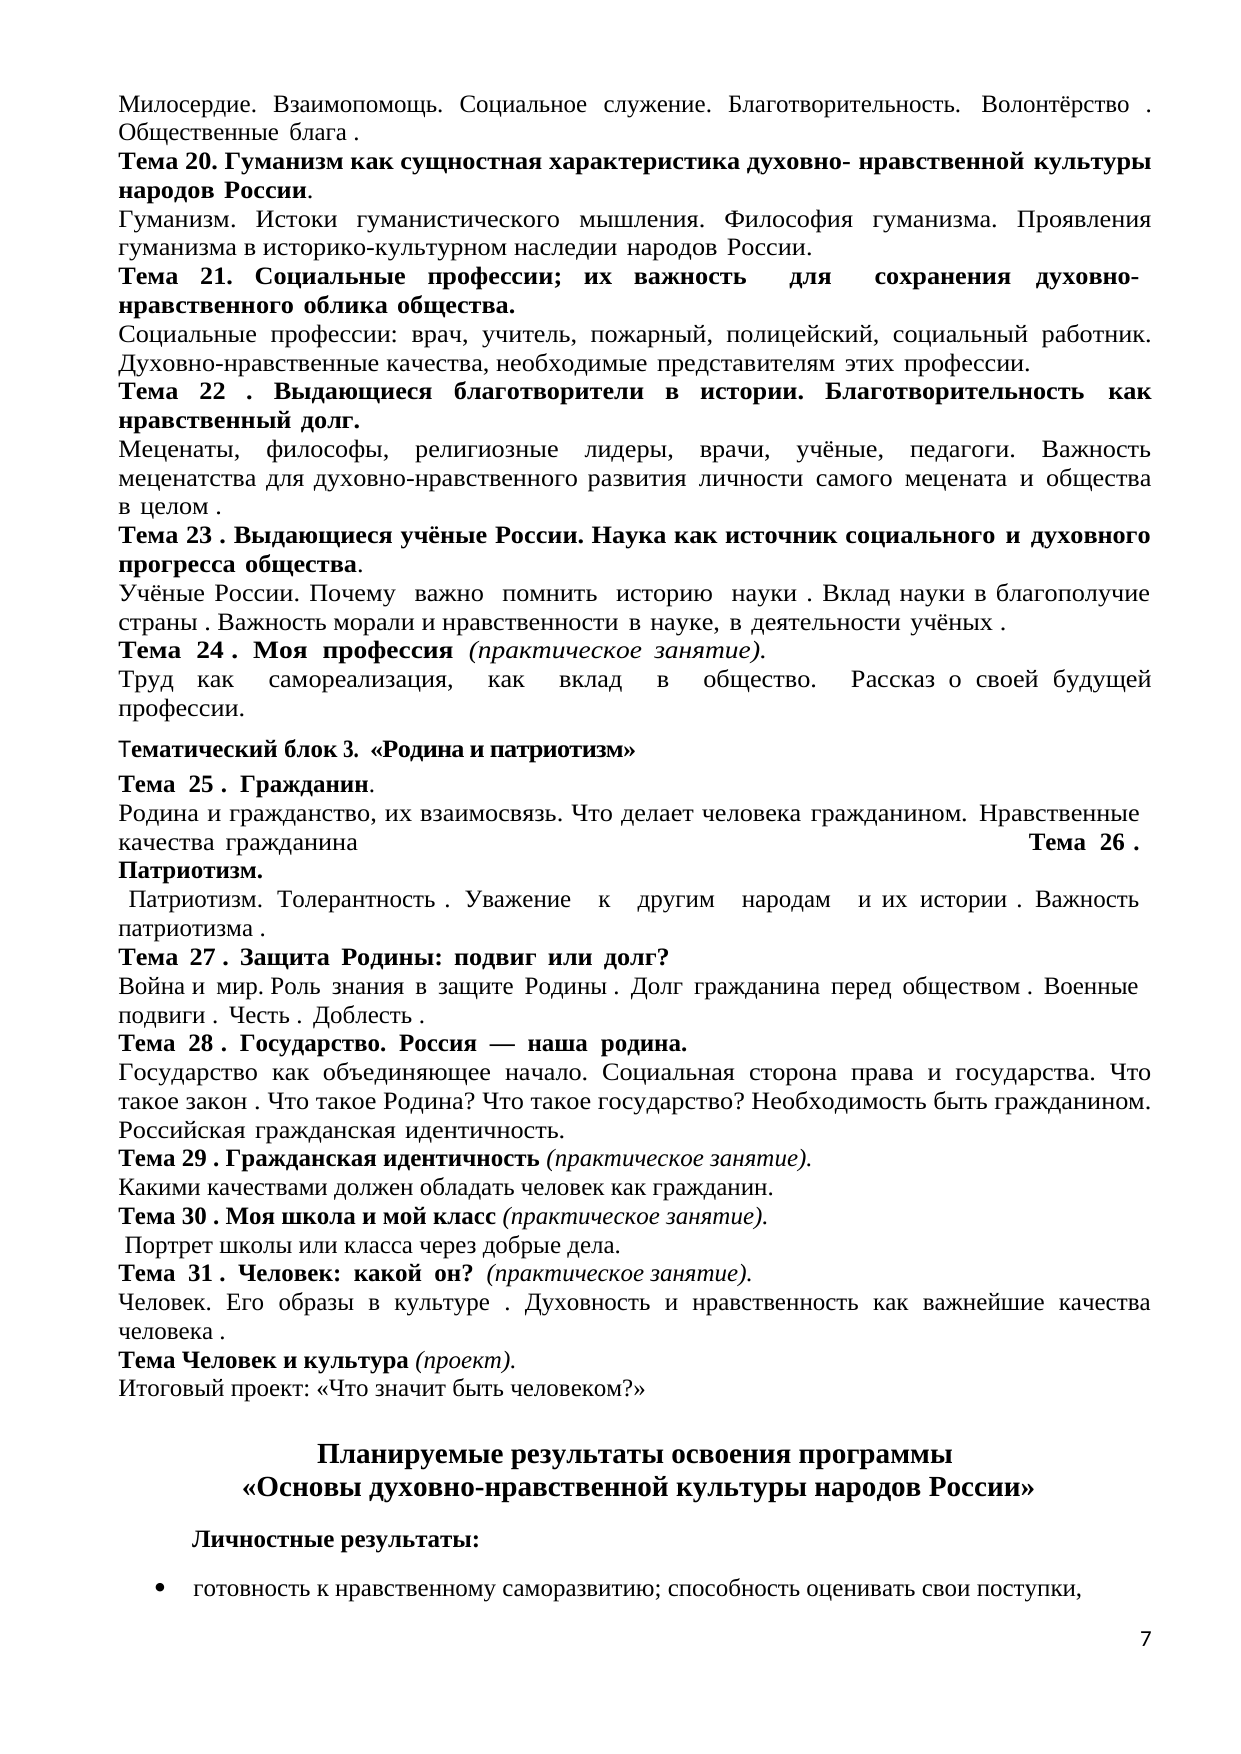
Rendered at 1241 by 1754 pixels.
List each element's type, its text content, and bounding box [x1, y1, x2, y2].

text Тема 23 . Выдающиеся учёные России. Наука как источник социального и духовного прогресса общества. [118, 520, 1152, 578]
text Тема 25 . Гражданин. [118, 769, 1152, 798]
text Тема 28 . Государство. Россия — наша родина. [118, 1028, 1152, 1057]
text Тема Человек и культура (проект). [118, 1345, 1152, 1373]
text Патриотизм. Толерантность . Уважение к другим народам и их истории . Важность патриотизма . [118, 884, 1139, 942]
list готовность к нравственному саморазвитию; способность оценивать свои поступки, [156, 1573, 1152, 1602]
text Итоговый проект: «Что значит быть человеком?» [118, 1373, 1152, 1402]
text Труд как самореализация, как вклад в общество. Рассказ о своей будущей профессии. [118, 664, 1152, 722]
text Тема 30 . Моя школа и мой класс (практическое занятие). [118, 1201, 1152, 1230]
text Государство как объединяющее начало. Социальная сторона права и государства. Что такое закон . Что такое Родина? Что такое государство? Необходимость быть гражданином. Российская гражданская идентичность. [118, 1057, 1152, 1143]
text Тематический блок 3. «Родина и патриотизм» [118, 736, 1152, 763]
text Милосердие. Взаимопомощь. Социальное служение. Благотворительность. Волонтёрство . Общественные блага . [118, 89, 1152, 146]
text Личностные результаты: [118, 1524, 1152, 1552]
text Родина и гражданство, их взаимосвязь. Что делает человека гражданином. Нравственные качества гражданина Тема 26 . Патриотизм. [118, 798, 1139, 884]
text Планируемые результаты освоения программы [118, 1436, 1152, 1469]
text Тема 27 . Защита Родины: подвиг или долг? [118, 942, 1152, 971]
text Война и мир. Роль знания в защите Родины . Долг гражданина перед обществом . Военные подвиги . Честь . Доблесть . [118, 971, 1139, 1028]
text Учёные России. Почему важно помнить историю науки . Вклад науки в благополучие страны . Важность морали и нравственности в науке, в деятельности учёных . [118, 578, 1152, 635]
text Человек. Его образы в культуре . Духовность и нравственность как важнейшие качества человека . [118, 1287, 1152, 1345]
text Тема 31 . Человек: какой он? (практическое занятие). [118, 1258, 1152, 1287]
text Тема 24 . Моя профессия (практическое занятие). [118, 635, 1152, 664]
text Тема 29 . Гражданская идентичность (практическое занятие). [118, 1143, 1152, 1172]
text Портрет школы или класса через добрые дела. [118, 1230, 1152, 1258]
text Тема 21. Социальные профессии; их важность для сохранения духовно-нравственного облика общества. [118, 261, 1139, 319]
text Меценаты, философы, религиозные лидеры, врачи, учёные, педагоги. Важность меценатства для духовно-нравственного развития личности самого мецената и общества в целом . [118, 434, 1152, 520]
text «Основы духовно-нравственной культуры народов России» [118, 1469, 1152, 1503]
text Тема 22 . Выдающиеся благотворители в истории. Благотворительность как нравственный долг. [118, 376, 1152, 434]
text Тема 20. Гуманизм как сущностная характеристика духовно- нравственной культуры народов России. [118, 146, 1152, 204]
text Гуманизм. Истоки гуманистического мышления. Философия гуманизма. Проявления гуманизма в историко-культурном наследии народов России. [118, 204, 1152, 261]
text Какими качествами должен обладать человек как гражданин. [118, 1172, 1152, 1201]
text Социальные профессии: врач, учитель, пожарный, полицейский, социальный работник. Духовно-нравственные качества, необходимые представителям этих профессии. [118, 319, 1152, 376]
